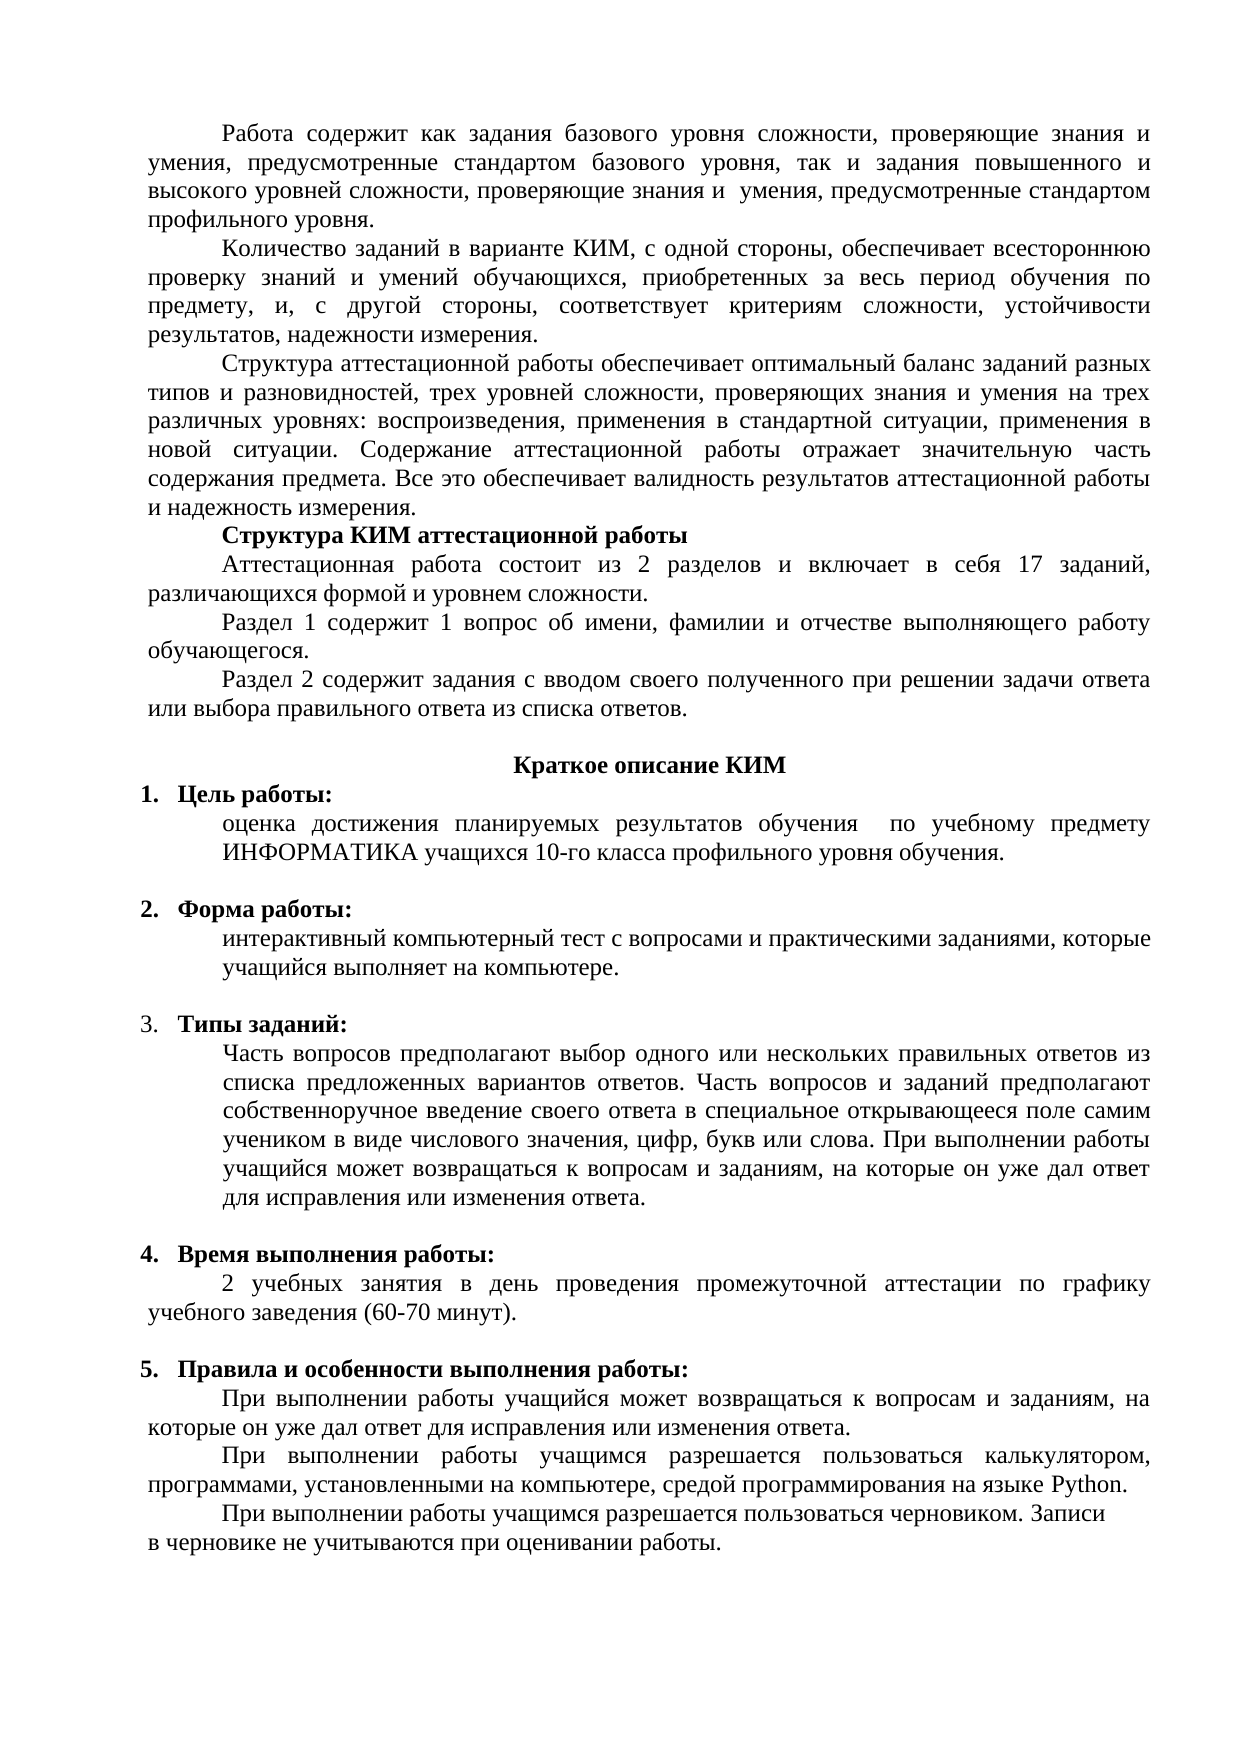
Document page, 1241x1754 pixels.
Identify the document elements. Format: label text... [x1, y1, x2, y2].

list оценка достижения планируемых результатов обучения по учебному предмету ИНФОРМАТИКА учащихся 10-го класса профильного уровня обучения. [222, 808, 1152, 866]
list Правила и особенности выполнения работы: [140, 1354, 1152, 1383]
text Аттестационная работа состоит из 2 разделов и включает в себя 17 заданий, различающихся формой и уровнем сложности. [148, 549, 1152, 607]
text 2 учебных занятия в день проведения промежуточной аттестации по графику учебного заведения (60-70 минут). [148, 1268, 1152, 1326]
list интерактивный компьютерный тест с вопросами и практическими заданиями, которые учащийся выполняет на компьютере. [222, 923, 1152, 981]
text При выполнении работы учащимся разрешается пользоваться черновиком. Записи [148, 1498, 1152, 1527]
text При выполнении работы учащимся разрешается пользоваться калькулятором, программами, установленными на компьютере, средой программирования на языке Python. [148, 1441, 1152, 1498]
text Работа содержит как задания базового уровня сложности, проверяющие знания и умения, предусмотренные стандартом базового уровня, так и задания повышенного и высокого уровней сложности, проверяющие знания и умения, предусмотренные стандартом профильного уровня. [148, 118, 1152, 233]
text Краткое описание КИМ [148, 751, 1152, 779]
text При выполнении работы учащийся может возвращаться к вопросам и заданиям, на которые он уже дал ответ для исправления или изменения ответа. [148, 1383, 1152, 1441]
list Время выполнения работы: [140, 1239, 1152, 1268]
text в черновике не учитываются при оценивании работы. [148, 1527, 1152, 1556]
text Раздел 2 содержит задания с вводом своего полученного при решении задачи ответа или выбора правильного ответа из списка ответов. [148, 664, 1152, 722]
list Цель работы: [140, 779, 1152, 808]
text Количество заданий в варианте КИМ, с одной стороны, обеспечивает всестороннюю проверку знаний и умений обучающихся, приобретенных за весь период обучения по предмету, и, с другой стороны, соответствует критериям сложности, устойчивости результатов, надежности измерения. [148, 233, 1152, 348]
list Форма работы: [140, 894, 1152, 923]
text Раздел 1 содержит 1 вопрос об имени, фамилии и отчестве выполняющего работу обучающегося. [148, 607, 1152, 664]
list Часть вопросов предполагают выбор одного или нескольких правильных ответов из списка предложенных вариантов ответов. Часть вопросов и заданий предполагают собственноручное введение своего ответа в специальное открывающееся поле самим учеником в виде числового значения, цифр, букв или слова. При выполнении работы учащийся может возвращаться к вопросам и заданиям, на которые он уже дал ответ для исправления или изменения ответа. [223, 1038, 1152, 1211]
text Структура аттестационной работы обеспечивает оптимальный баланс заданий разных типов и разновидностей, трех уровней сложности, проверяющих знания и умения на трех различных уровнях: воспроизведения, применения в стандартной ситуации, применения в новой ситуации. Содержание аттестационной работы отражает значительную часть содержания предмета. Все это обеспечивает валидность результатов аттестационной работы и надежность измерения. [148, 348, 1152, 521]
text Структура КИМ аттестационной работы [148, 521, 1152, 549]
list Типы заданий: [140, 1009, 1152, 1038]
